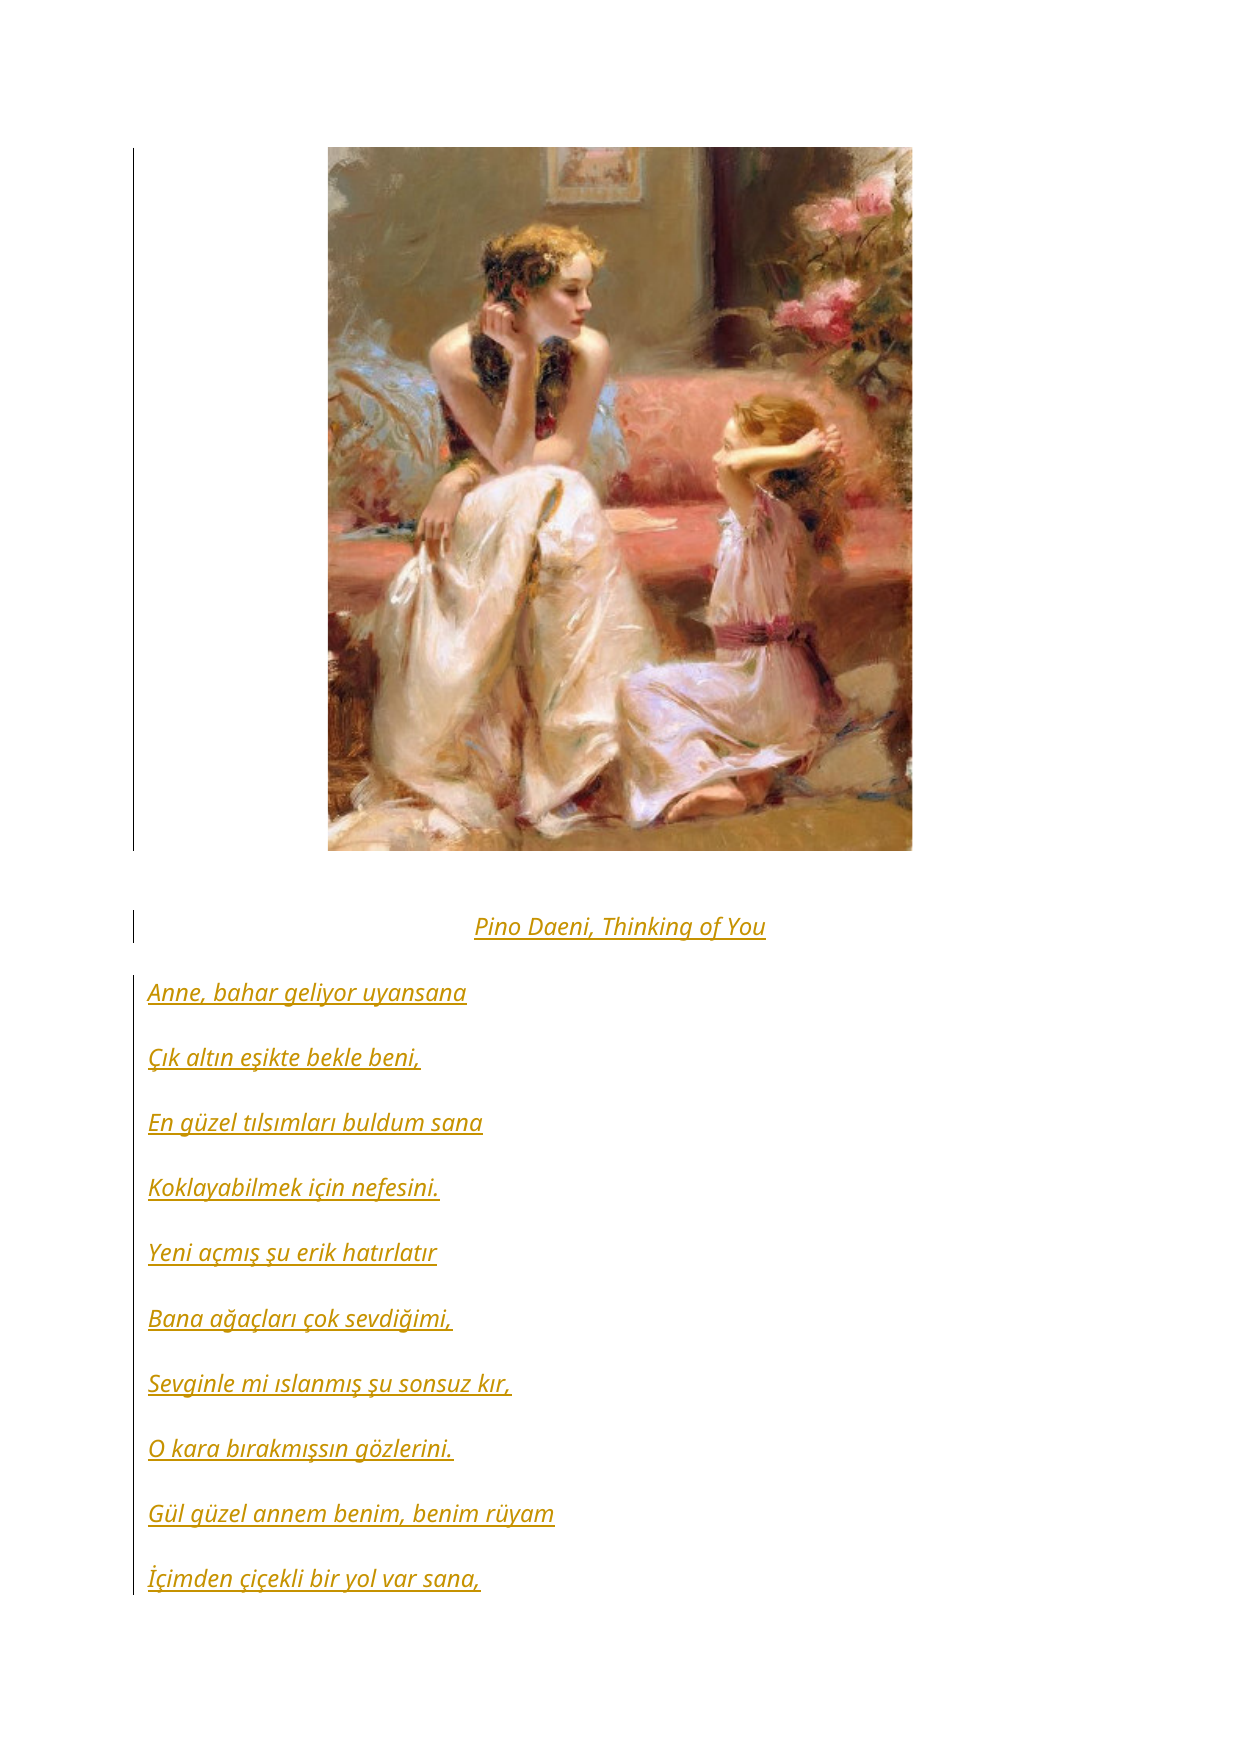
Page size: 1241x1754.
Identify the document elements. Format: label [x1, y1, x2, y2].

picture [327, 147, 913, 851]
